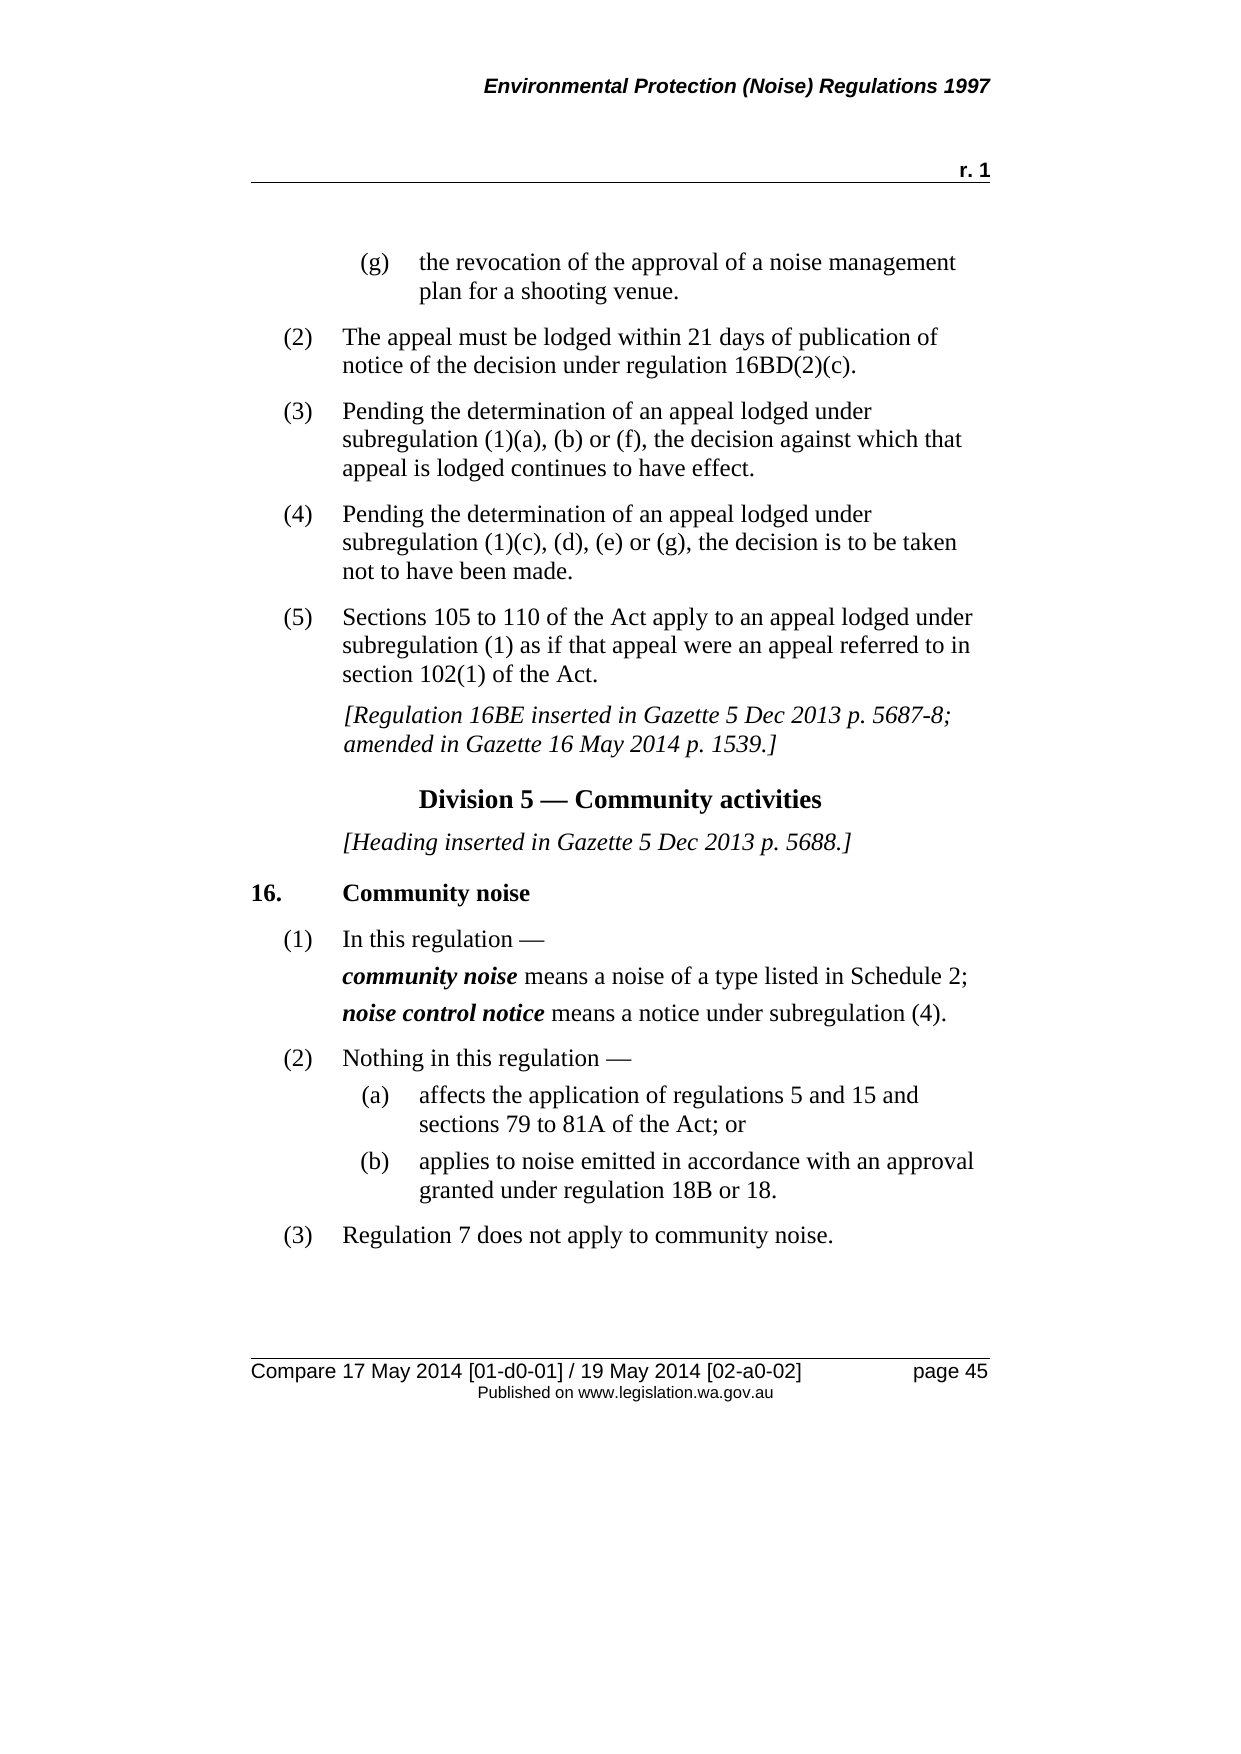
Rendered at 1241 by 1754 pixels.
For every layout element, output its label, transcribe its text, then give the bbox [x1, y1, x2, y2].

text noise control notice means a notice under subregulation (4). [251, 998, 990, 1027]
text (3) Regulation 7 does not apply to community noise. [251, 1220, 990, 1249]
text (2) The appeal must be lodged within 21 days of publication of notice of the decision under regulation 16BD(2)(c). [251, 322, 990, 379]
text (b) applies to noise emitted in accordance with an approval granted under regulation 18B or 18. [251, 1146, 990, 1204]
text (a) affects the application of regulations 5 and 15 and sections 79 to 81A of the Act; or [251, 1080, 990, 1138]
subtitle [Heading inserted in Gazette 5 Dec 2013 p. 5688.] [251, 827, 990, 855]
text (4) Pending the determination of an appeal lodged under subregulation (1)(c), (d), (e) or (g), the decision is to be taken not to have been made. [251, 499, 990, 585]
text (3) Pending the determination of an appeal lodged under subregulation (1)(a), (b) or (f), the decision against which that appeal is lodged continues to have effect. [251, 396, 990, 482]
text (g) the revocation of the approval of a noise management plan for a shooting venue. [251, 247, 990, 305]
text [Regulation 16BE inserted in Gazette 5 Dec 2013 p. 5687-8; amended in Gazette 16 May 2014 p. 1539.] [251, 700, 990, 758]
text community noise means a noise of a type listed in Schedule 2; [251, 961, 990, 989]
subtitle Division 5 — Community activities [251, 783, 990, 814]
subtitle 16. Community noise [251, 878, 990, 907]
text (2) Nothing in this regulation — [251, 1043, 990, 1072]
text (5) Sections 105 to 110 of the Act apply to an appeal lodged under subregulation (1) as if that appeal were an appeal referred to in section 102(1) of the Act. [251, 602, 990, 688]
text (1) In this regulation — [251, 924, 990, 952]
